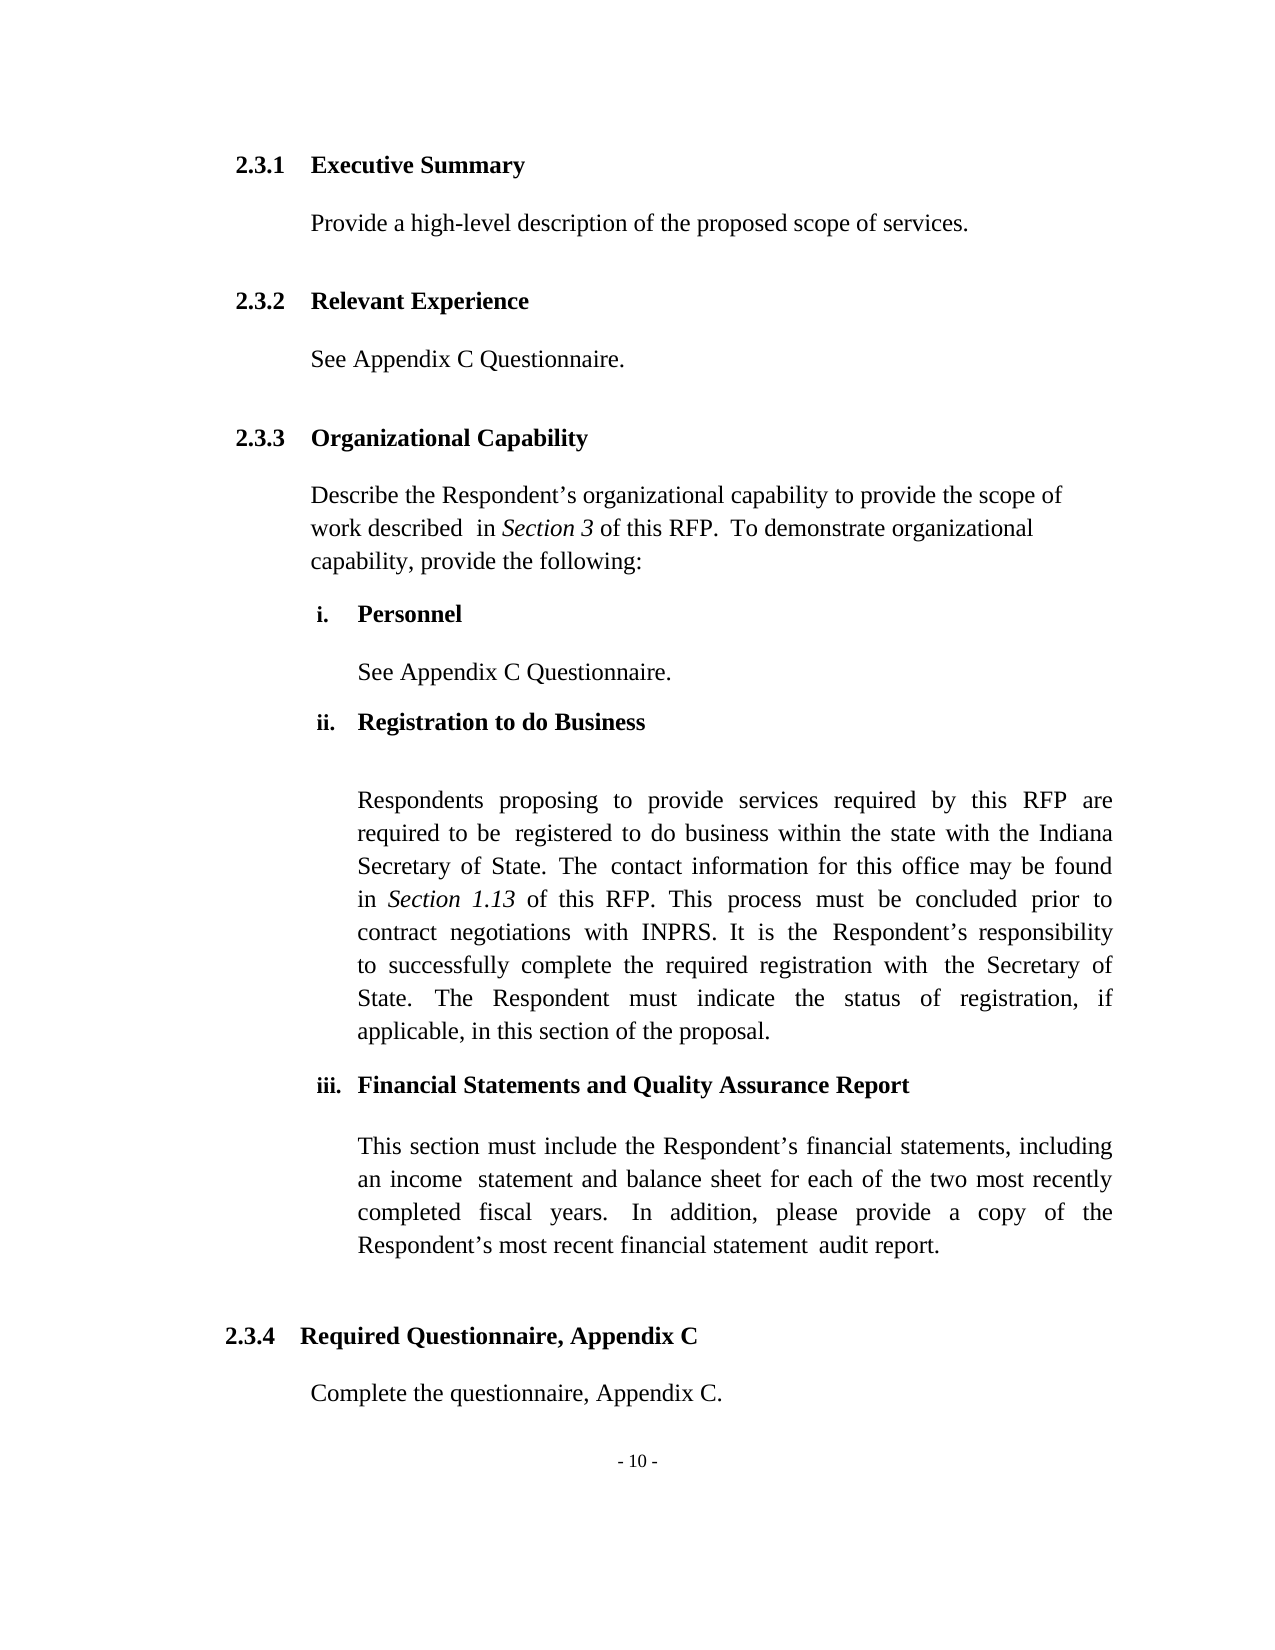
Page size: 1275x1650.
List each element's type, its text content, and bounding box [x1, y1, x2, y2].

subtitle Registration to do Business [316, 707, 1125, 735]
text Provide a high-level description of the proposed scope of services. [310, 208, 1125, 237]
text See Appendix C Questionnaire. [310, 344, 1125, 373]
text This section must include the Respondent’s financial statements, including an income statement and balance sheet for each of the two most recently completed fiscal years. In addition, please provide a copy of the Respondent’s most recent financial statement audit report. [357, 1131, 1113, 1258]
text 2.3.4 Required Questionnaire, Appendix C [150, 1321, 1125, 1349]
subtitle 2.3.2 Relevant Experience [235, 286, 1125, 315]
subtitle Financial Statements and Quality Assurance Report [316, 1070, 1125, 1099]
text Respondents proposing to provide services required by this RFP are required to be registered to do business within the state with the Indiana Secretary of State. The contact information for this office may be found in Section 1.13 of this RFP. This process must be concluded prior to contract negotiations with INPRS. It is the Respondent’s responsibility to successfully complete the required registration with the Secretary of State. The Respondent must indicate the status of registration, if applicable, in this section of the proposal. [357, 785, 1113, 1045]
text Complete the questionnaire, Appendix C. [310, 1378, 1125, 1407]
subtitle Personnel [316, 599, 1125, 628]
subtitle 2.3.3 Organizational Capability [235, 423, 1125, 451]
text See Appendix C Questionnaire. [310, 657, 1125, 686]
subtitle 2.3.1 Executive Summary [235, 150, 1125, 179]
text Describe the Respondent’s organizational capability to provide the scope of work described in Section 3 of this RFP. To demonstrate organizational capability, provide the following: [310, 480, 1109, 574]
